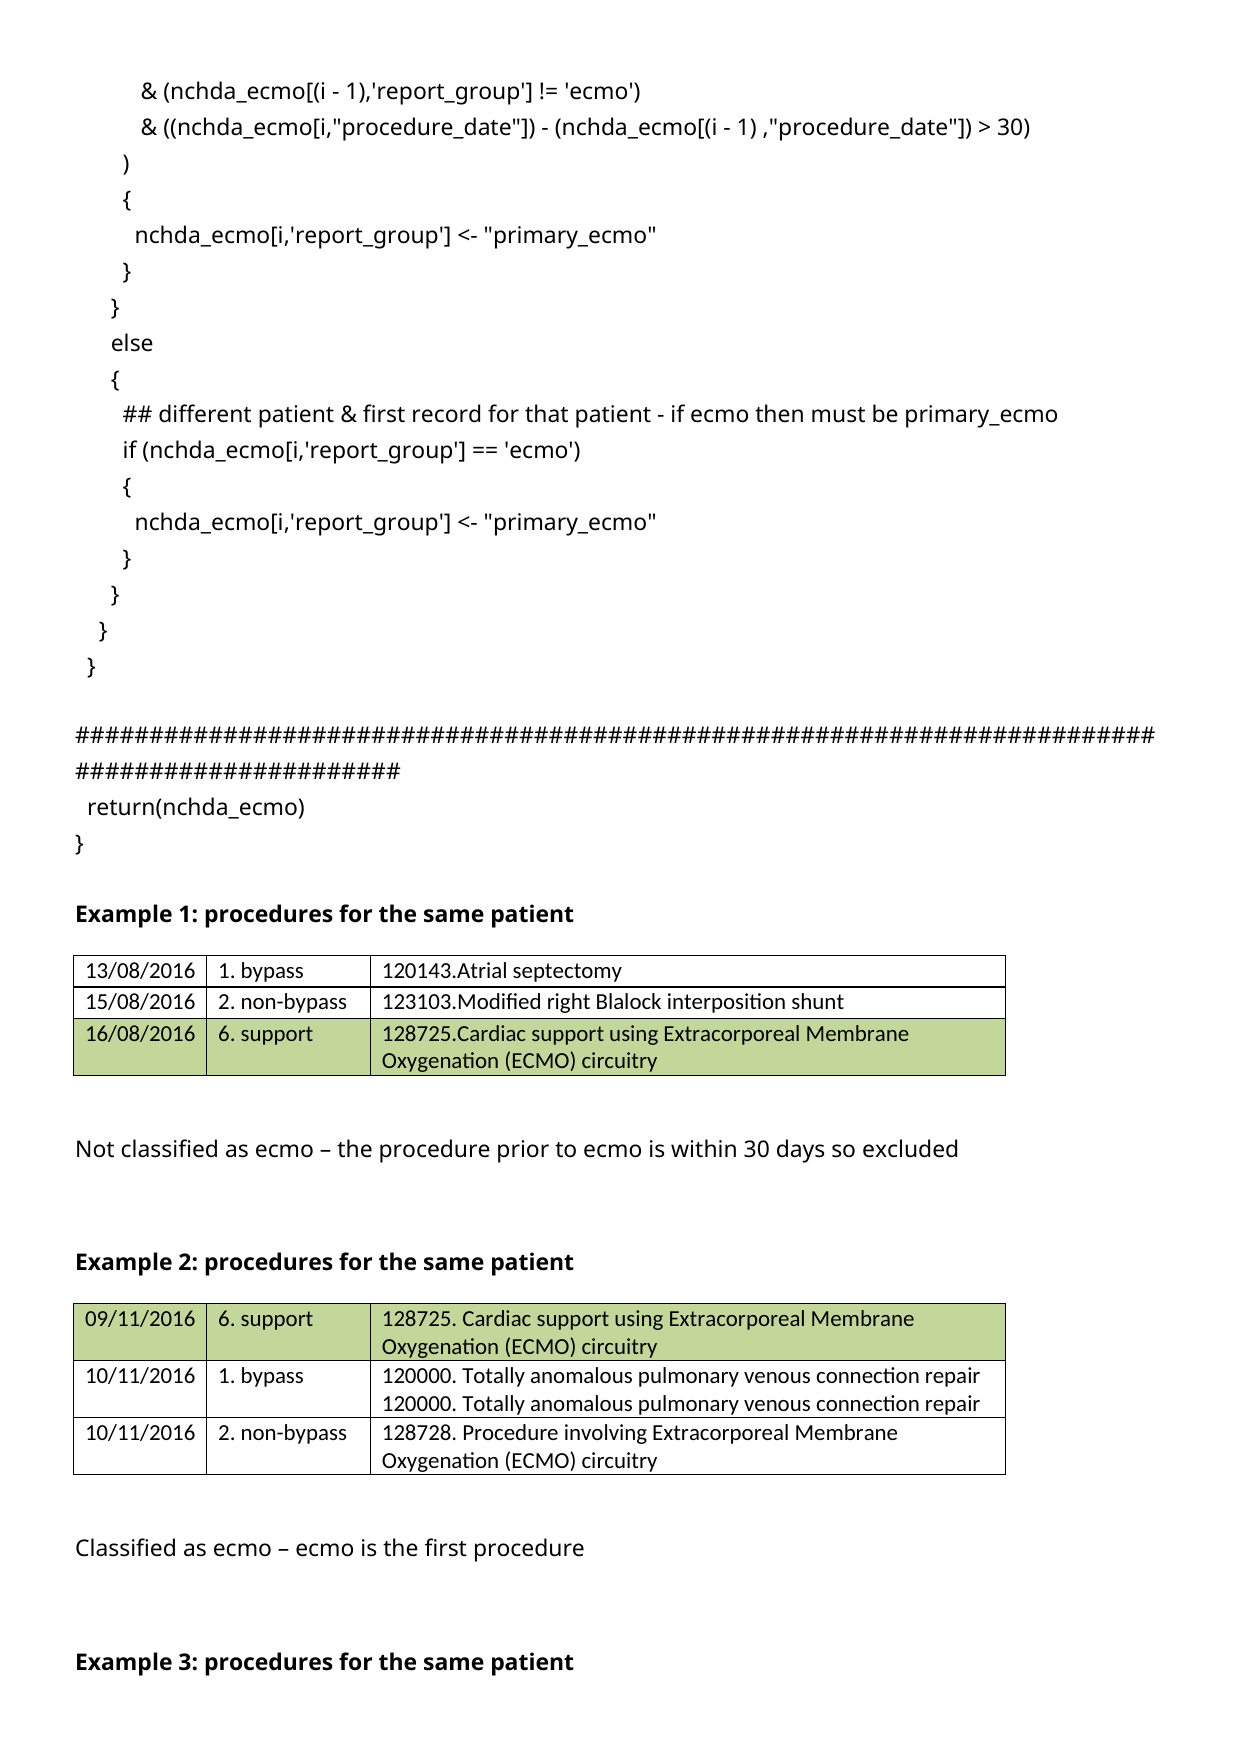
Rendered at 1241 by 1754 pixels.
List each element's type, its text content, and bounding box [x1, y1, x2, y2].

table_cell 10/11/2016 [74, 1418, 206, 1474]
text } [75, 826, 1165, 858]
table_header 120143.Atrial septectomy [371, 956, 1005, 986]
table_cell 10/11/2016 [74, 1361, 206, 1417]
text } [75, 578, 1165, 609]
text if (nchda_ecmo[i,'report_group'] == 'ecmo') [75, 434, 1165, 466]
text { [75, 362, 1165, 394]
text Example 2: procedures for the same patient [75, 1246, 1165, 1277]
table_cell 2. non-bypass [207, 988, 370, 1018]
text else [75, 327, 1165, 358]
table_cell 120000. Totally anomalous pulmonary venous connection repair 120000. Totally anomalous pulmonary venous connection repair [371, 1361, 1005, 1417]
text { [75, 183, 1165, 214]
text nchda_ecmo[i,'report_group'] <- "primary_ecmo" [75, 219, 1165, 250]
text return(nchda_ecmo) [75, 791, 1165, 822]
text } [75, 542, 1165, 573]
text & ((nchda_ecmo[i,"procedure_date"]) - (nchda_ecmo[(i - 1) ,"procedure_date"]) > 30) [75, 111, 1165, 142]
text ## different patient & first record for that patient - if ecmo then must be primary_ecmo [75, 398, 1165, 430]
table_cell 128725.Cardiac support using Extracorporeal Membrane Oxygenation (ECMO) circuitry [371, 1019, 1005, 1075]
text ) [75, 147, 1165, 178]
table_cell 6. support [207, 1019, 370, 1075]
table_cell 2. non-bypass [207, 1418, 370, 1474]
text & (nchda_ecmo[(i - 1),'report_group'] != 'ecmo') [75, 75, 1165, 106]
text Example 3: procedures for the same patient [75, 1645, 1165, 1677]
table_cell 16/08/2016 [74, 1019, 206, 1075]
text nchda_ecmo[i,'report_group'] <- "primary_ecmo" [75, 506, 1165, 537]
table_header 1. bypass [207, 956, 370, 986]
table_cell 1. bypass [207, 1361, 370, 1417]
text } [75, 650, 1165, 681]
text Example 1: procedures for the same patient [75, 898, 1165, 929]
text ############################################################################################### [75, 686, 1165, 786]
table_header 6. support [207, 1304, 370, 1360]
text { [75, 470, 1165, 502]
table_cell 128728. Procedure involving Extracorporeal Membrane Oxygenation (ECMO) circuitry [371, 1418, 1005, 1474]
text } [75, 291, 1165, 322]
text Not classified as ecmo – the procedure prior to ecmo is within 30 days so excluded [75, 1132, 1165, 1164]
text } [75, 255, 1165, 286]
table_header 13/08/2016 [74, 956, 206, 986]
table_header 128725. Cardiac support using Extracorporeal Membrane Oxygenation (ECMO) circuitry [371, 1304, 1005, 1360]
table_header 09/11/2016 [74, 1304, 206, 1360]
text } [75, 614, 1165, 645]
table_cell 123103.Modified right Blalock interposition shunt [371, 988, 1005, 1018]
text Classified as ecmo – ecmo is the first procedure [75, 1532, 1165, 1563]
table_cell 15/08/2016 [74, 988, 206, 1018]
